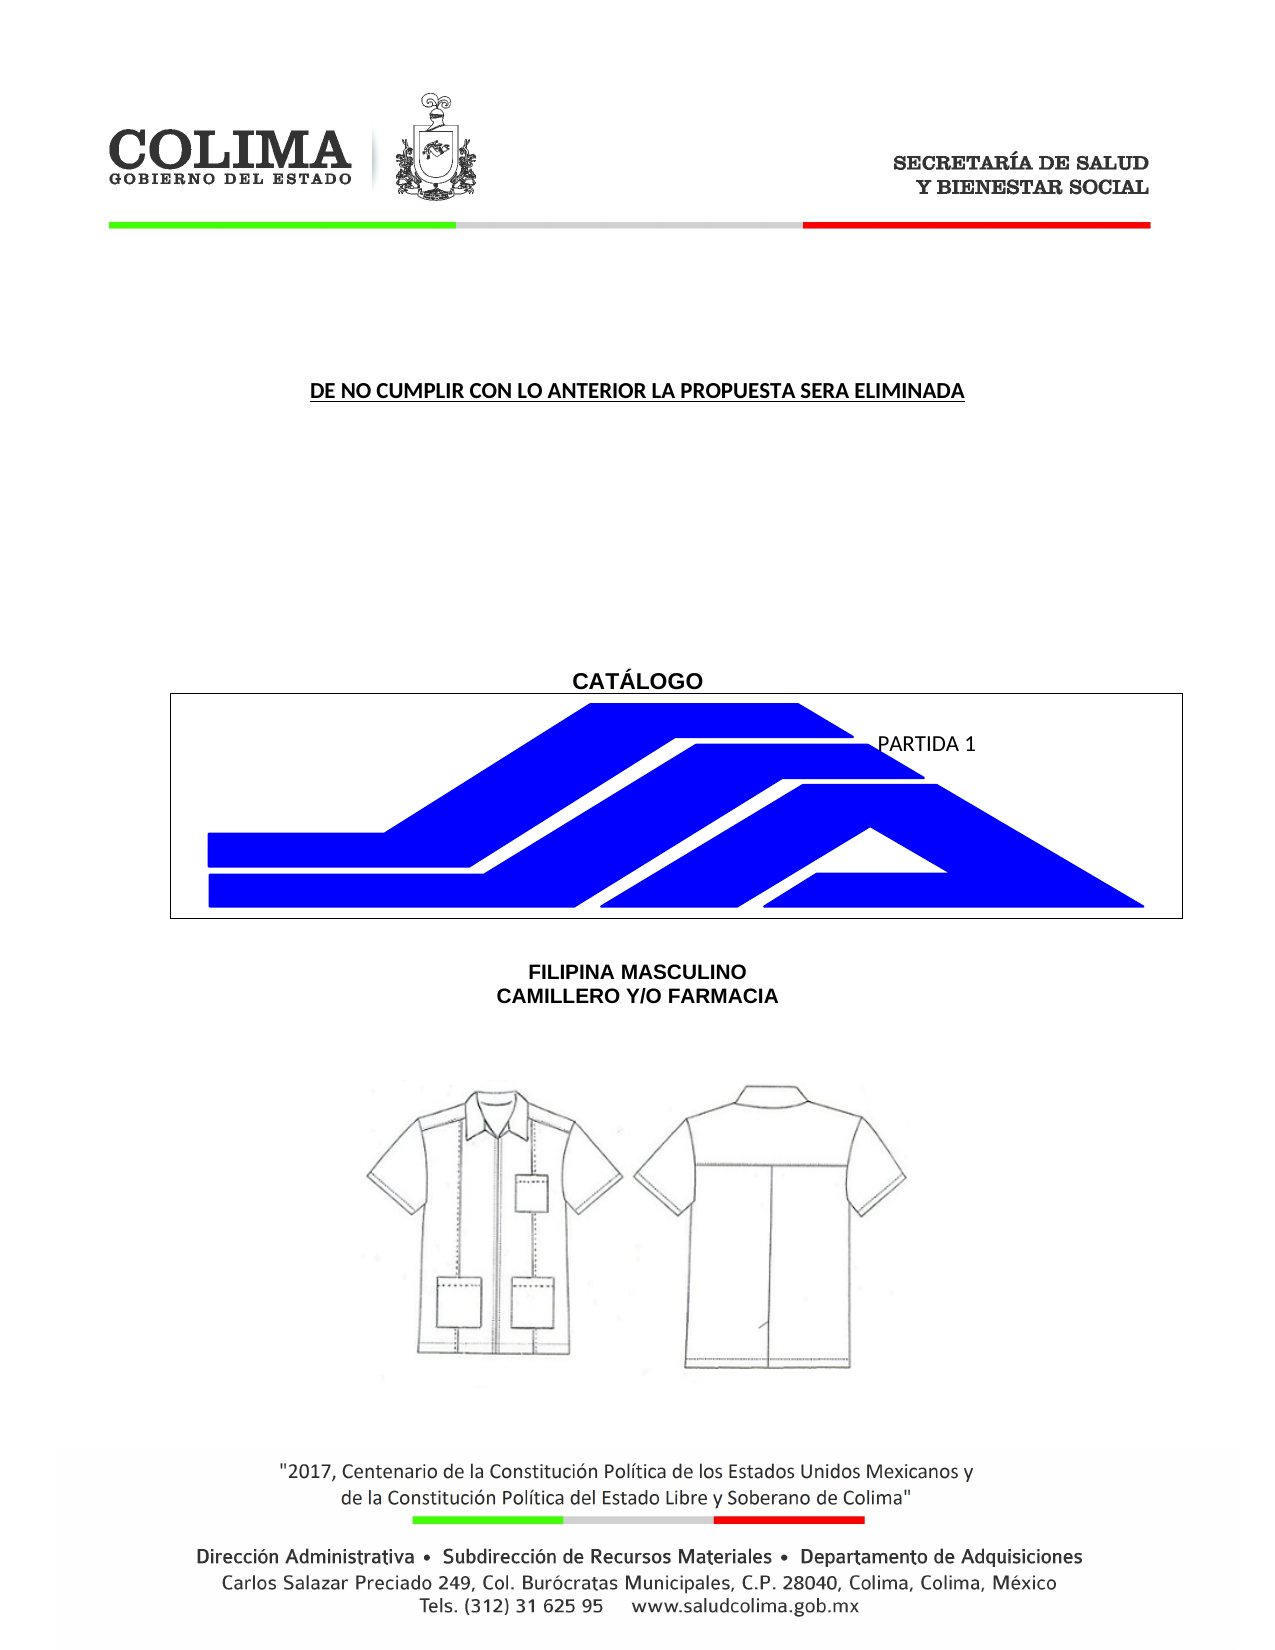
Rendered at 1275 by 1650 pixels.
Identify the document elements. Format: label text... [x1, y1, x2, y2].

picture [0, 7, 1261, 238]
text CAMILLERO Y/O FARMACIA [171, 984, 1104, 1008]
text DE NO CUMPLIR CON LO ANTERIOR LA PROPUESTA SERA ELIMINADA [171, 376, 1104, 404]
picture [55, 1446, 1238, 1650]
picture [358, 1080, 917, 1391]
text CATÁLOGO [171, 668, 1104, 694]
text FILIPINA MASCULINO [171, 960, 1104, 984]
